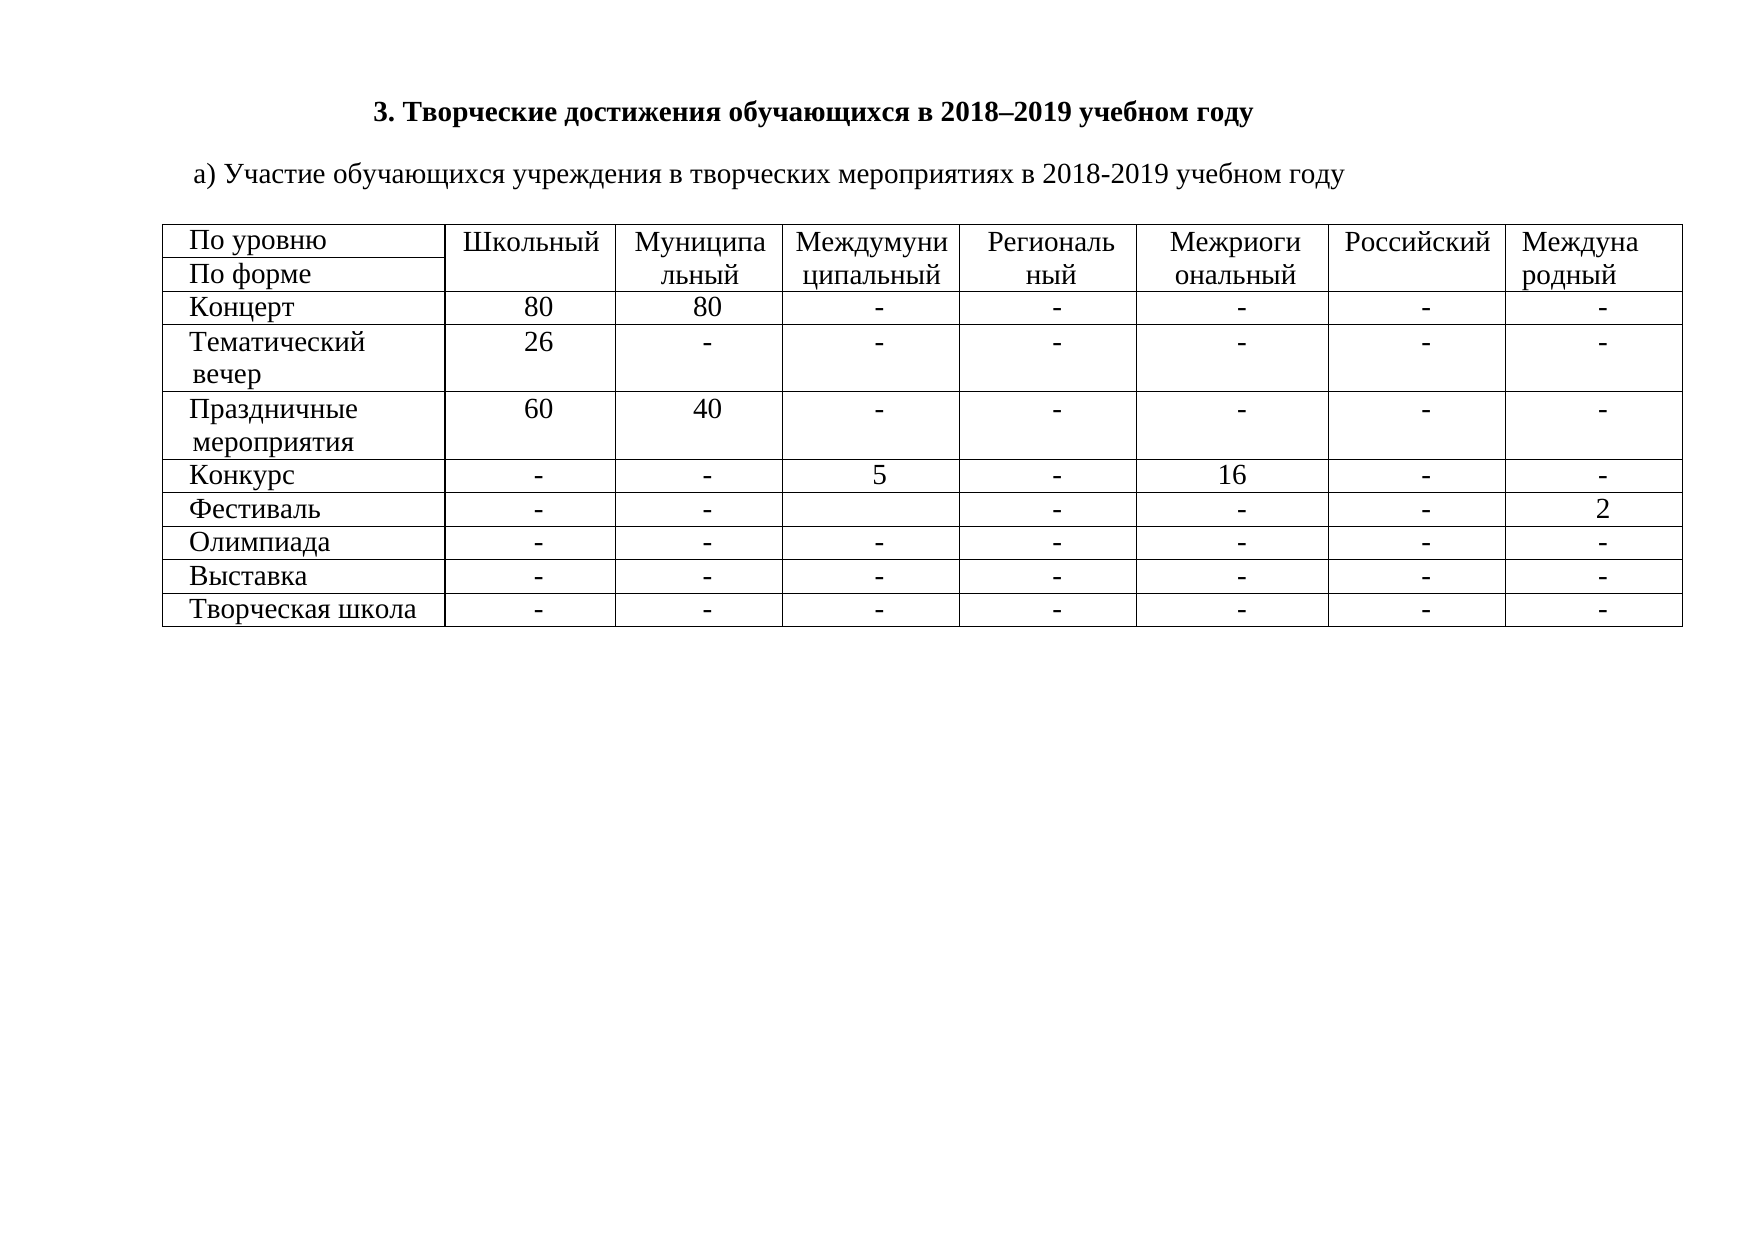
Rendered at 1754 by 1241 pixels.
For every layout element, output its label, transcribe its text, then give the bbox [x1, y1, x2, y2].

table_cell - [1329, 594, 1505, 626]
table_cell - [616, 594, 782, 626]
table_cell - [960, 460, 1136, 492]
table_cell - [446, 527, 615, 559]
table_header Межриоги ональный [1137, 225, 1328, 291]
table_cell Фестиваль [163, 493, 444, 526]
table_cell Праздничные мероприятия [163, 392, 444, 458]
table_cell [783, 493, 959, 526]
table_cell - [616, 493, 782, 526]
table_cell - [1137, 325, 1328, 391]
table_cell Концерт [163, 292, 444, 324]
table_cell - [783, 594, 959, 626]
table_cell - [1506, 527, 1682, 559]
table_header Школьный [446, 225, 615, 291]
table_cell - [783, 527, 959, 559]
table_header По уровню [163, 225, 444, 257]
table_cell 60 [446, 392, 615, 458]
table_cell - [616, 527, 782, 559]
table_cell Конкурс [163, 460, 444, 492]
table_cell 80 [616, 292, 782, 324]
table_cell - [446, 594, 615, 626]
table_cell - [616, 560, 782, 592]
table_cell - [1329, 325, 1505, 391]
table_cell - [1329, 527, 1505, 559]
table_header Междуна родный [1506, 225, 1682, 291]
table_cell - [616, 325, 782, 391]
table_cell Творческая школа [163, 594, 444, 626]
table_cell - [1137, 392, 1328, 458]
table_cell - [1137, 292, 1328, 324]
text а) Участие обучающихся учреждения в творческих мероприятиях в 2018-2019 учебном году [193, 156, 1696, 189]
table_cell - [960, 527, 1136, 559]
table_cell - [1506, 460, 1682, 492]
table_cell Олимпиада [163, 527, 444, 559]
table_cell - [1506, 594, 1682, 626]
table_header Региональ ный [960, 225, 1136, 291]
table_cell 16 [1137, 460, 1328, 492]
table_cell - [1137, 527, 1328, 559]
table_cell - [1137, 493, 1328, 526]
table_cell 2 [1506, 493, 1682, 526]
table_cell - [1329, 493, 1505, 526]
table_header Российский [1329, 225, 1505, 291]
table_cell 40 [616, 392, 782, 458]
table_header Междумуни ципальный [783, 225, 959, 291]
table_cell - [1506, 392, 1682, 458]
table_cell Тематический вечер [163, 325, 444, 391]
table_cell - [446, 460, 615, 492]
table_cell - [960, 594, 1136, 626]
table_cell - [783, 392, 959, 458]
table_cell - [960, 392, 1136, 458]
table_cell - [1329, 292, 1505, 324]
table_cell - [446, 560, 615, 592]
table_cell - [783, 560, 959, 592]
table_cell - [960, 325, 1136, 391]
table_cell - [960, 560, 1136, 592]
subtitle 3. Творческие достижения обучающихся в 2018–2019 учебном году [118, 94, 1696, 128]
table_cell 80 [446, 292, 615, 324]
table_cell - [783, 325, 959, 391]
table_cell - [1329, 560, 1505, 592]
table_cell - [616, 460, 782, 492]
table_cell Выставка [163, 560, 444, 592]
table_cell - [783, 292, 959, 324]
table_cell - [446, 493, 615, 526]
table_cell - [960, 493, 1136, 526]
table_cell - [1329, 392, 1505, 458]
table_cell По форме [163, 258, 444, 291]
table_cell - [1329, 460, 1505, 492]
table_cell 26 [446, 325, 615, 391]
table_cell - [960, 292, 1136, 324]
table_cell - [1506, 325, 1682, 391]
table_cell 5 [783, 460, 959, 492]
table_cell - [1506, 292, 1682, 324]
table_header Муниципа льный [616, 225, 782, 291]
table_cell - [1506, 560, 1682, 592]
table_cell - [1137, 560, 1328, 592]
table_cell - [1137, 594, 1328, 626]
